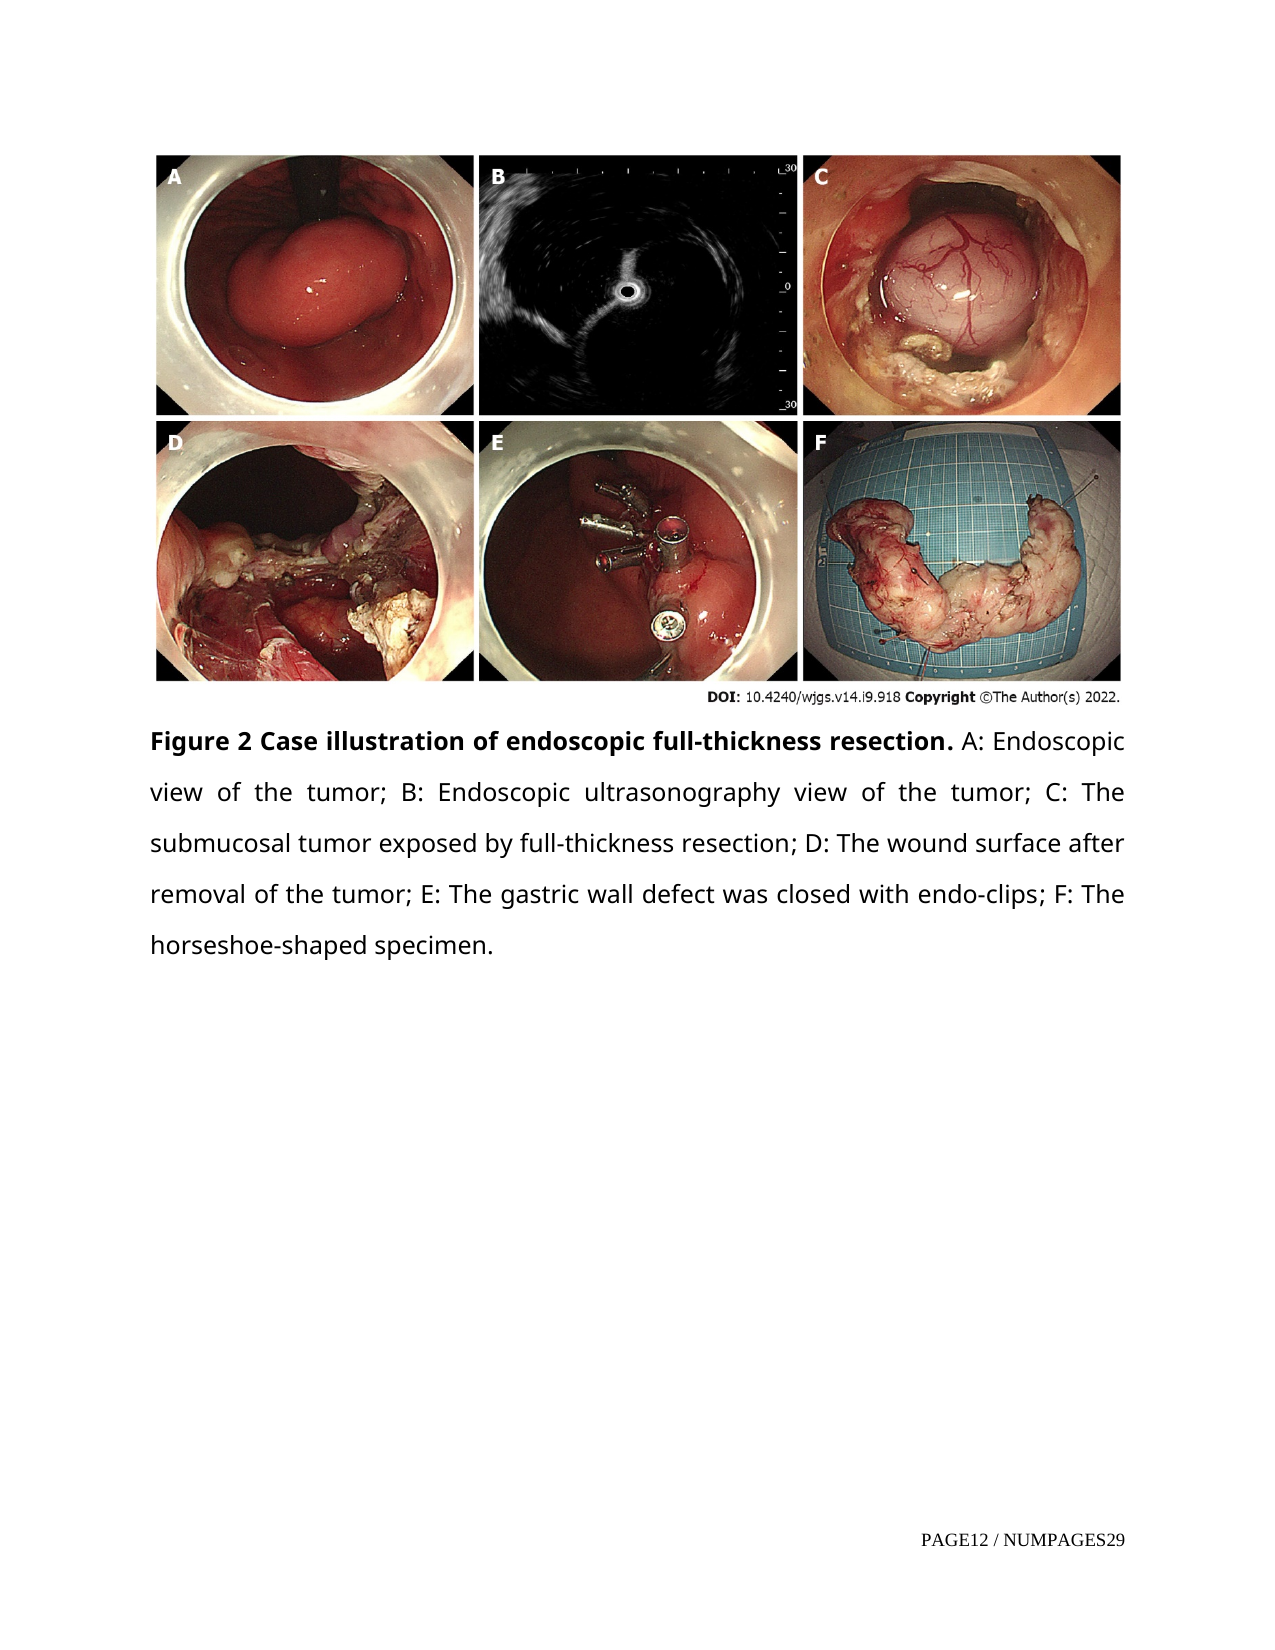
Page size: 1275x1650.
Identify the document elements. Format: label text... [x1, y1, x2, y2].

picture [150, 150, 1125, 709]
text Figure 2 Case illustration of endoscopic full-thickness resection. A: Endoscopic view of the tumor; B: Endoscopic ultrasonography view of the tumor; C: The submucosal tumor exposed by full-thickness resection; D: The wound surface after removal of the tumor; E: The gastric wall defect was closed with endo-clips; F: The horseshoe-shaped specimen. [150, 723, 1125, 962]
